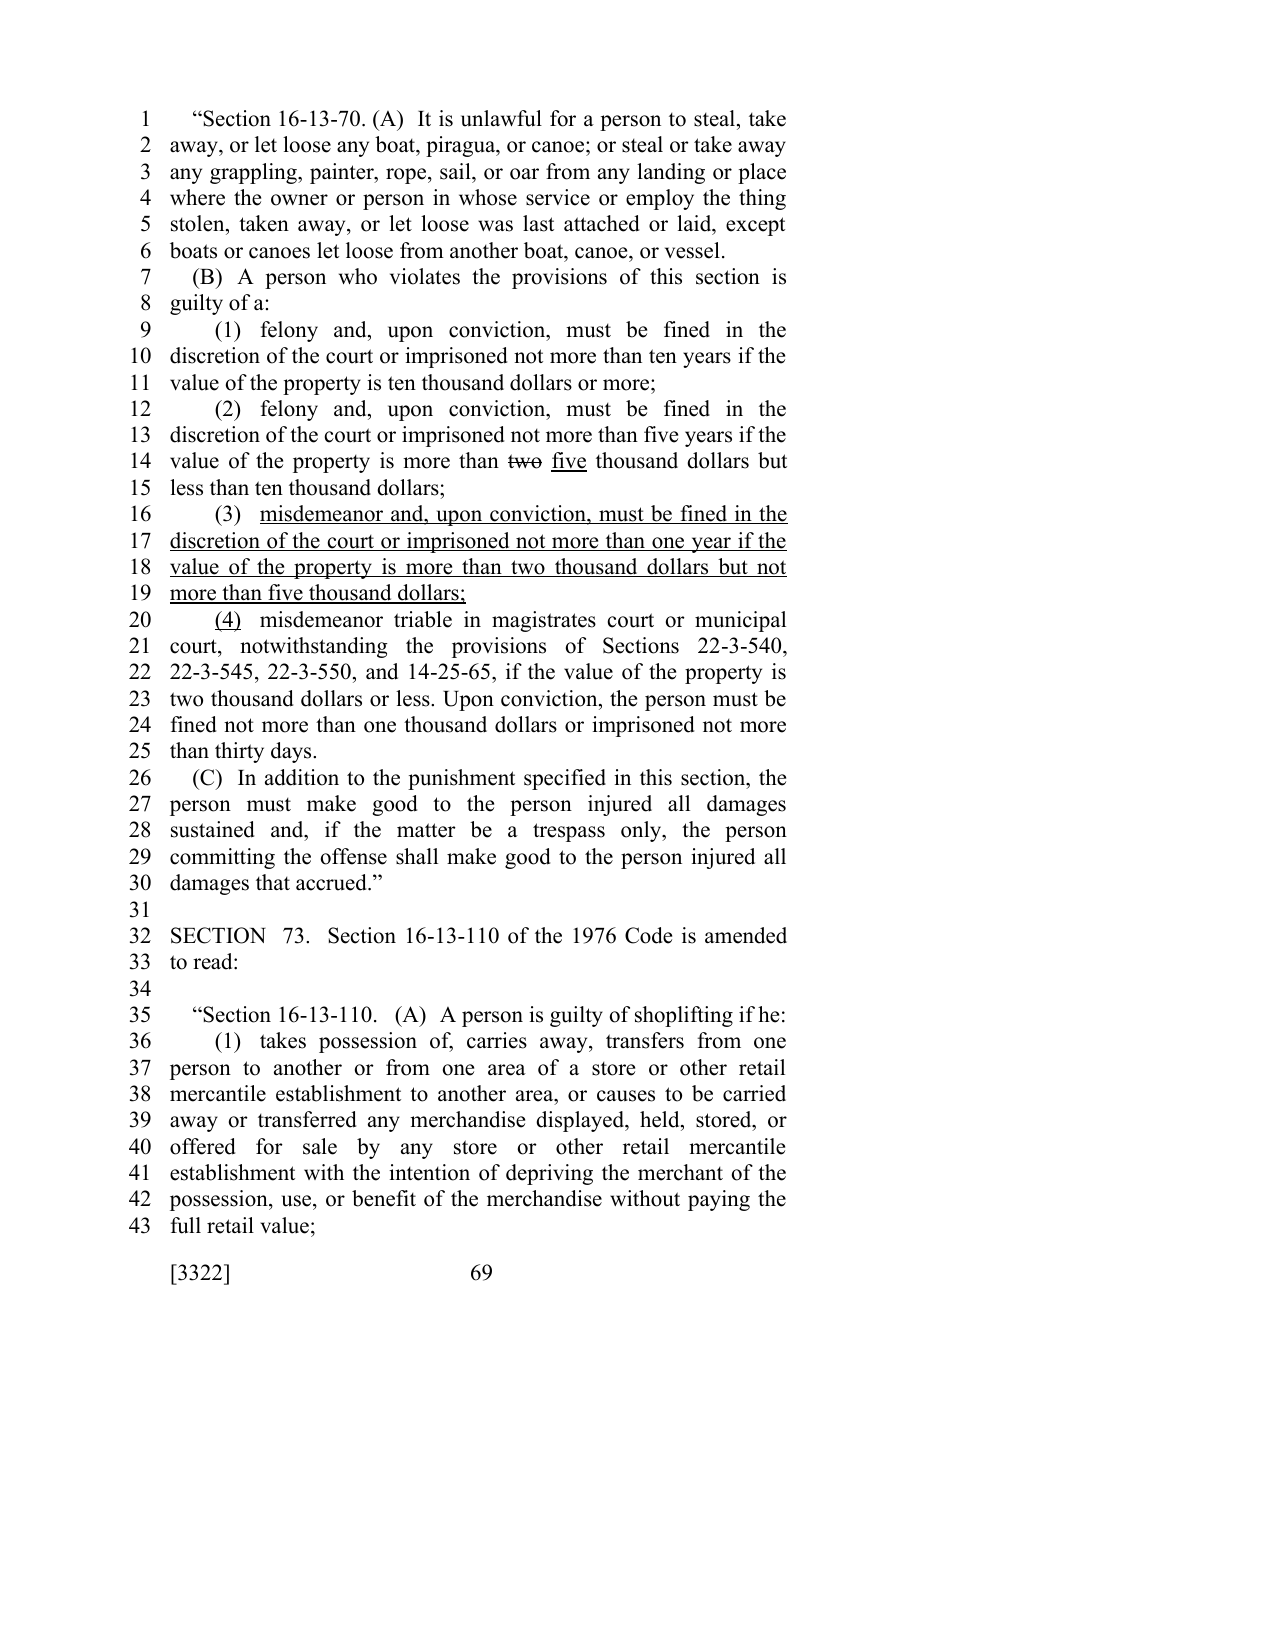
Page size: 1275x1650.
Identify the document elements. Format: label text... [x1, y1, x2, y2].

text “Section 16-13-110. (A) A person is guilty of shoplifting if he: [169, 1001, 787, 1027]
text SECTION 73. Section 16-13-110 of the 1976 Code is amended to read: [169, 922, 787, 975]
text (3) misdemeanor and, upon conviction, must be fined in the discretion of the court or imprisoned not more than one year if the value of the property is more than two thousand dollars but not more than five thousand dollars; [169, 500, 787, 550]
text (C) In addition to the punishment specified in this section, the person must make good to the person injured all damages sustained and, if the matter be a trespass only, the person committing the offense shall make good to the person injured all damages that accrued.” [169, 764, 787, 896]
text (1) takes possession of, carries away, transfers from one person to another or from one area of a store or other retail mercantile establishment to another area, or causes to be carried away or transferred any merchandise displayed, held, stored, or offered for sale by any store or other retail mercantile establishment with the intention of depriving the merchant of the possession, use, or benefit of the merchandise without paying the full retail value; [169, 1027, 787, 1238]
text (B) A person who violates the provisions of this section is guilty of a: [169, 263, 787, 316]
text (3) misdemeanor and, upon conviction, must be fined in the discretion of the court or imprisoned not more than one year if the value of the property is more than two thousand dollars but not more than five thousand dollars; [169, 577, 787, 606]
text “Section 16-13-70. (A) It is unlawful for a person to steal, take away, or let loose any boat, piragua, or canoe; or steal or take away any grappling, painter, rope, sail, or oar from any landing or place where the owner or person in whose service or employ the thing stolen, taken away, or let loose was last attached or laid, except boats or canoes let loose from another boat, canoe, or vessel. [169, 105, 787, 263]
text (3) misdemeanor and, upon conviction, must be fined in the discretion of the court or imprisoned not more than one year if the value of the property is more than two thousand dollars but not more than five thousand dollars; [169, 551, 787, 576]
text (2) felony and, upon conviction, must be fined in the discretion of the court or imprisoned not more than five years if the value of the property is more than two five thousand dollars but less than ten thousand dollars; [169, 395, 787, 500]
text (4) misdemeanor triable in magistrates court or municipal court, notwithstanding the provisions of Sections 22-3-540, 22-3-545, 22-3-550, and 14-25-65, if the value of the property is two thousand dollars or less. Upon conviction, the person must be fined not more than one thousand dollars or imprisoned not more than thirty days. [169, 606, 787, 764]
text (1) felony and, upon conviction, must be fined in the discretion of the court or imprisoned not more than ten years if the value of the property is ten thousand dollars or more; [169, 316, 787, 395]
